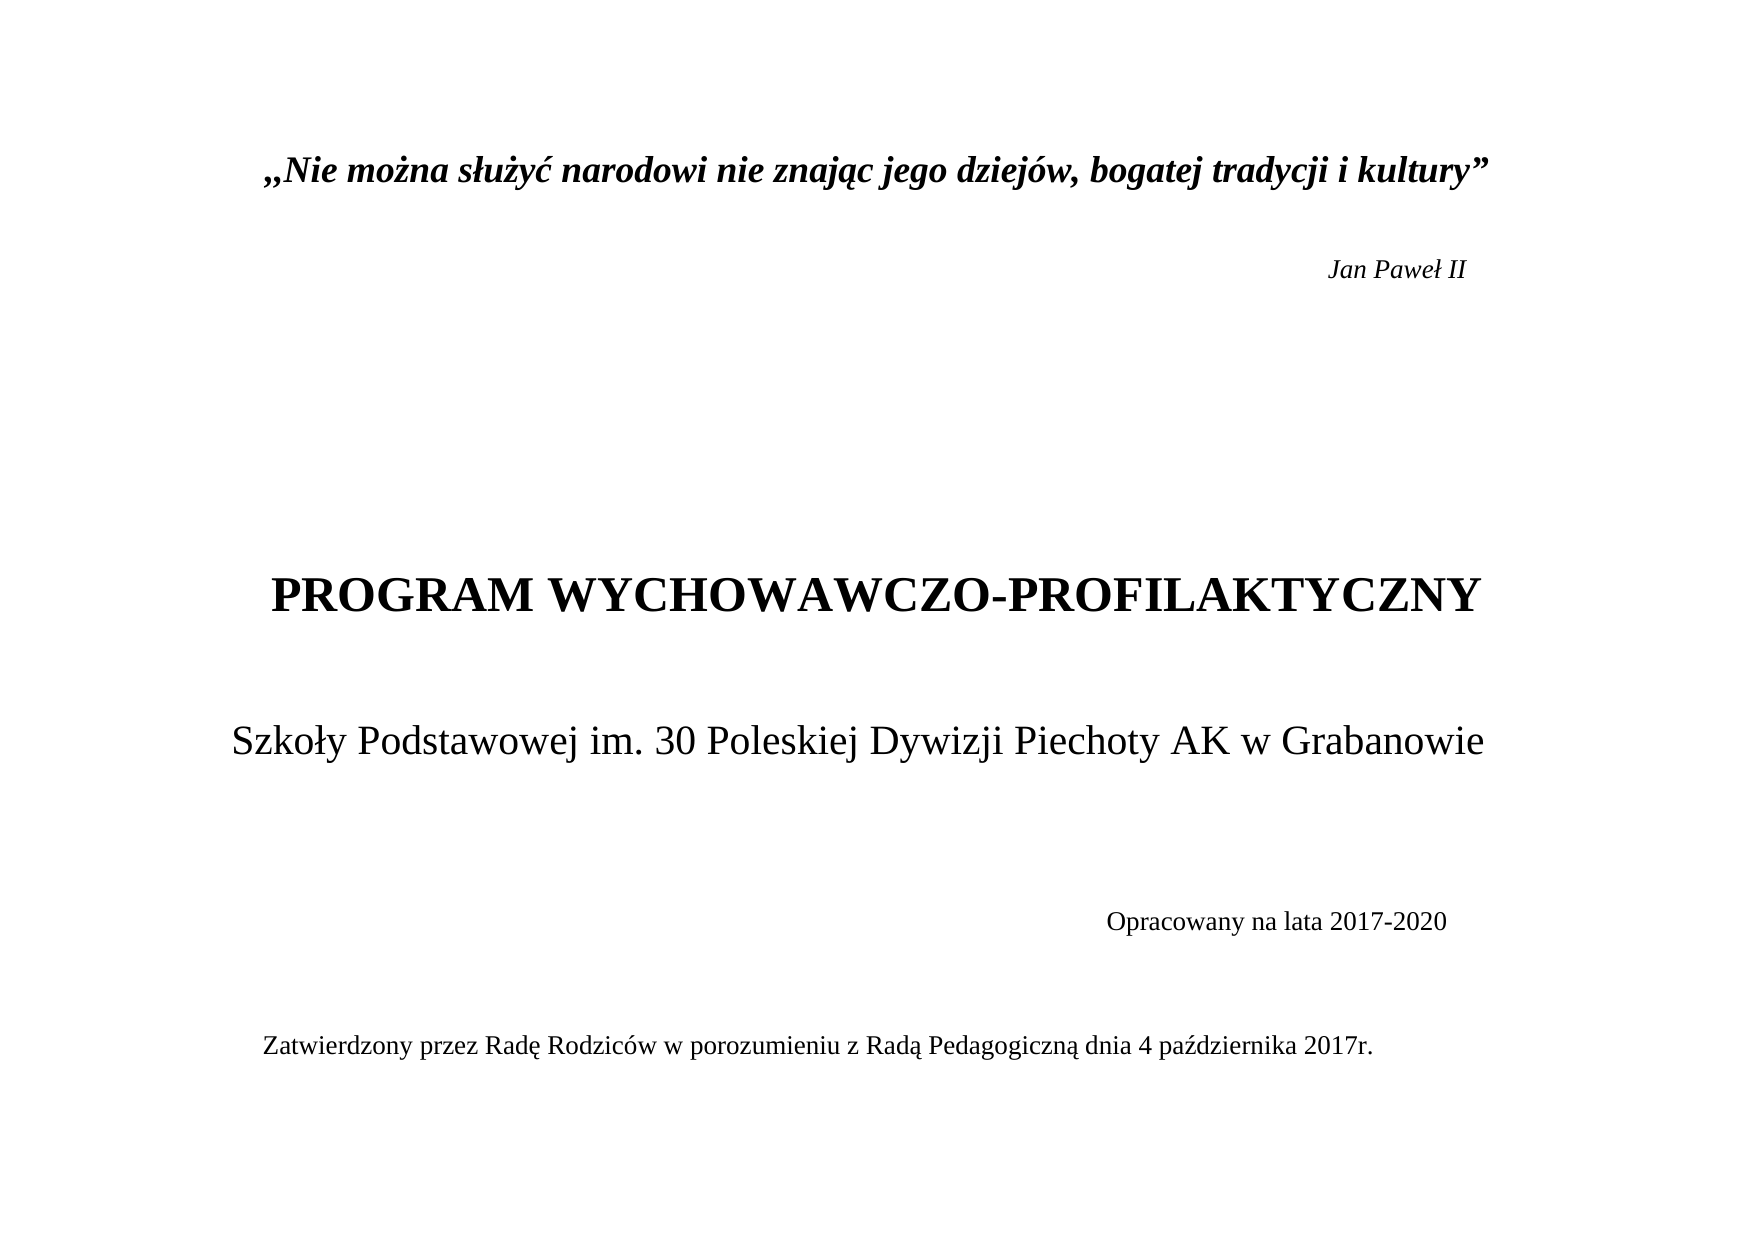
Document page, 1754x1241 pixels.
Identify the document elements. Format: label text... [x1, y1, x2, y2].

text Szkoły Podstawowej im. 30 Poleskiej Dywizji Piechoty AK w Grabanowie [148, 715, 1606, 763]
text ,,Nie można służyć narodowi nie znając jego dziejów, bogatej tradycji i kultury” [148, 148, 1606, 191]
text Jan Paweł II [1254, 253, 1606, 284]
text Zatwierdzony przez Radę Rodziców w porozumieniu z Radą Pedagogiczną dnia 4 października 2017r. [148, 1029, 1606, 1060]
text Opracowany na lata 2017-2020 [1033, 905, 1606, 936]
text PROGRAM WYCHOWAWCZO-PROFILAKTYCZNY [148, 564, 1606, 622]
